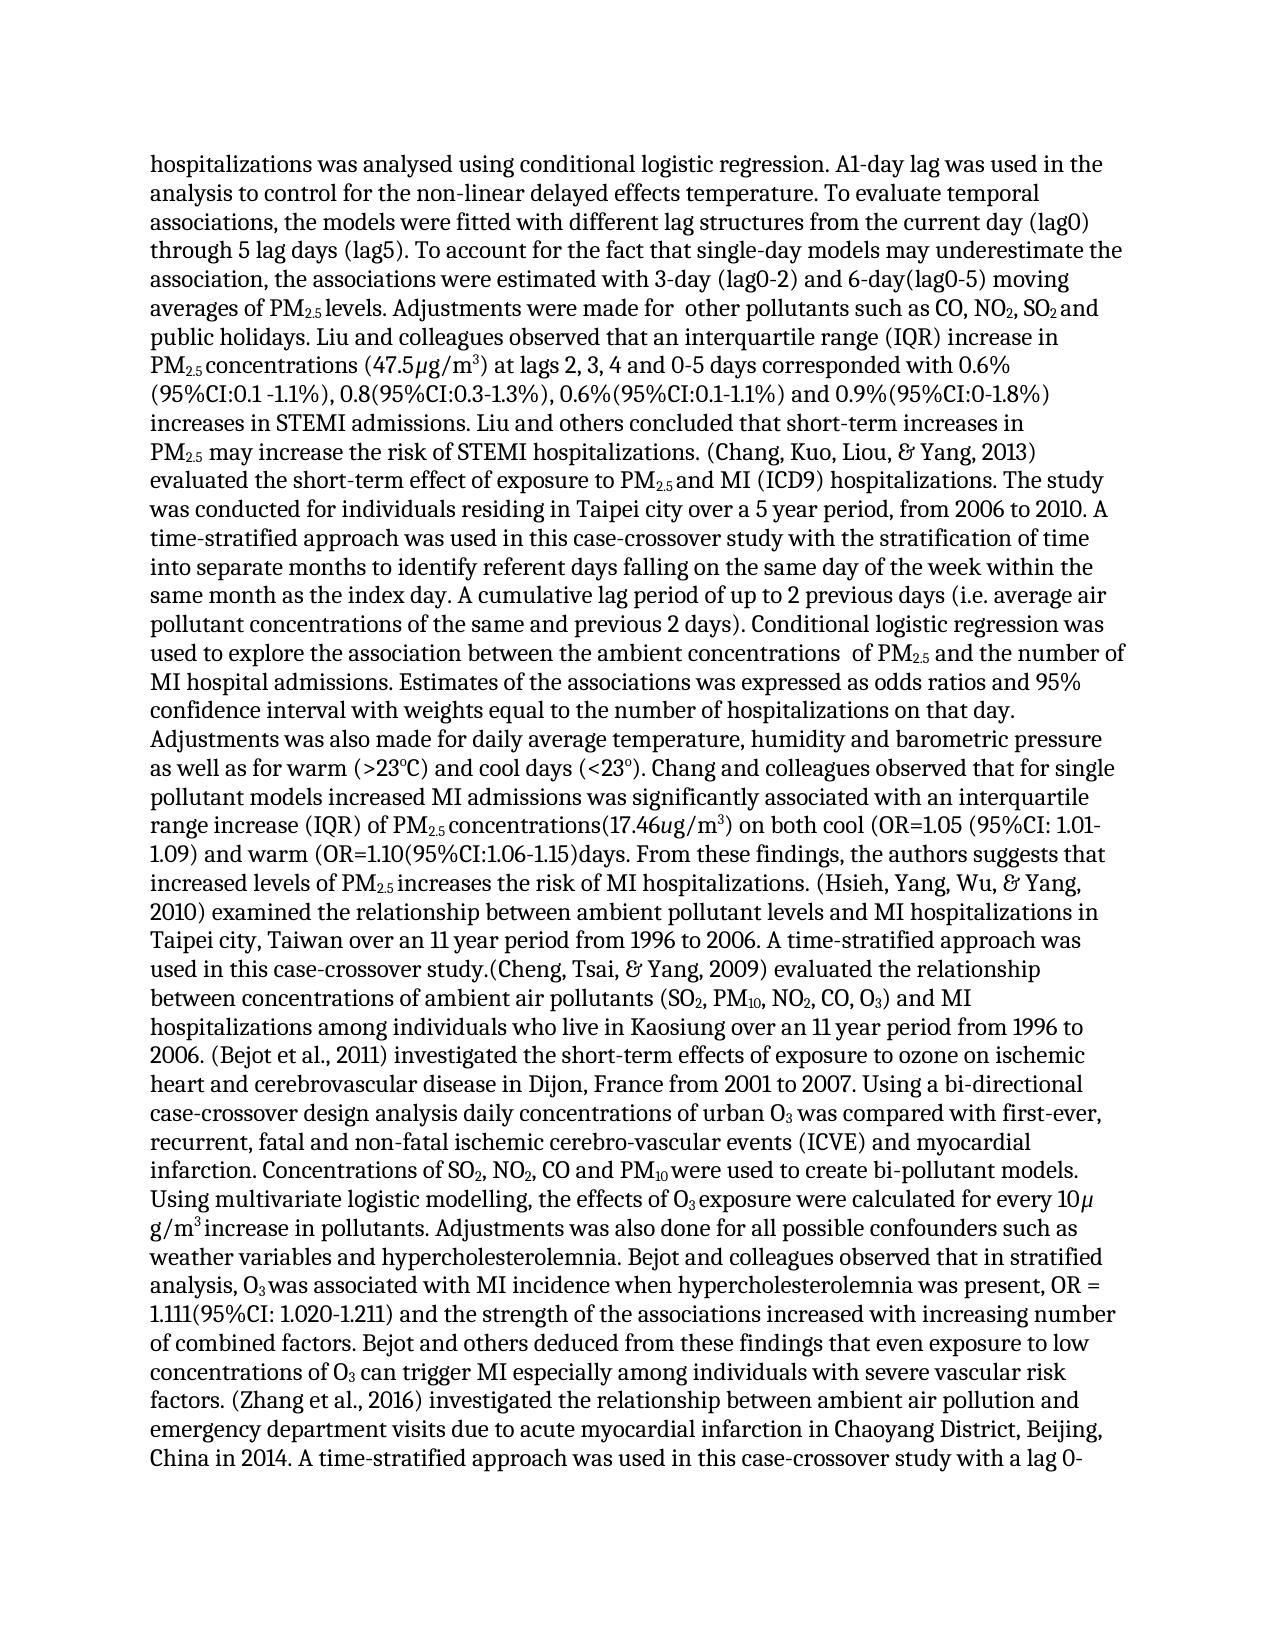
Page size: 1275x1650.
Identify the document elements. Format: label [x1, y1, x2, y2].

text [150, 150, 1125, 1472]
